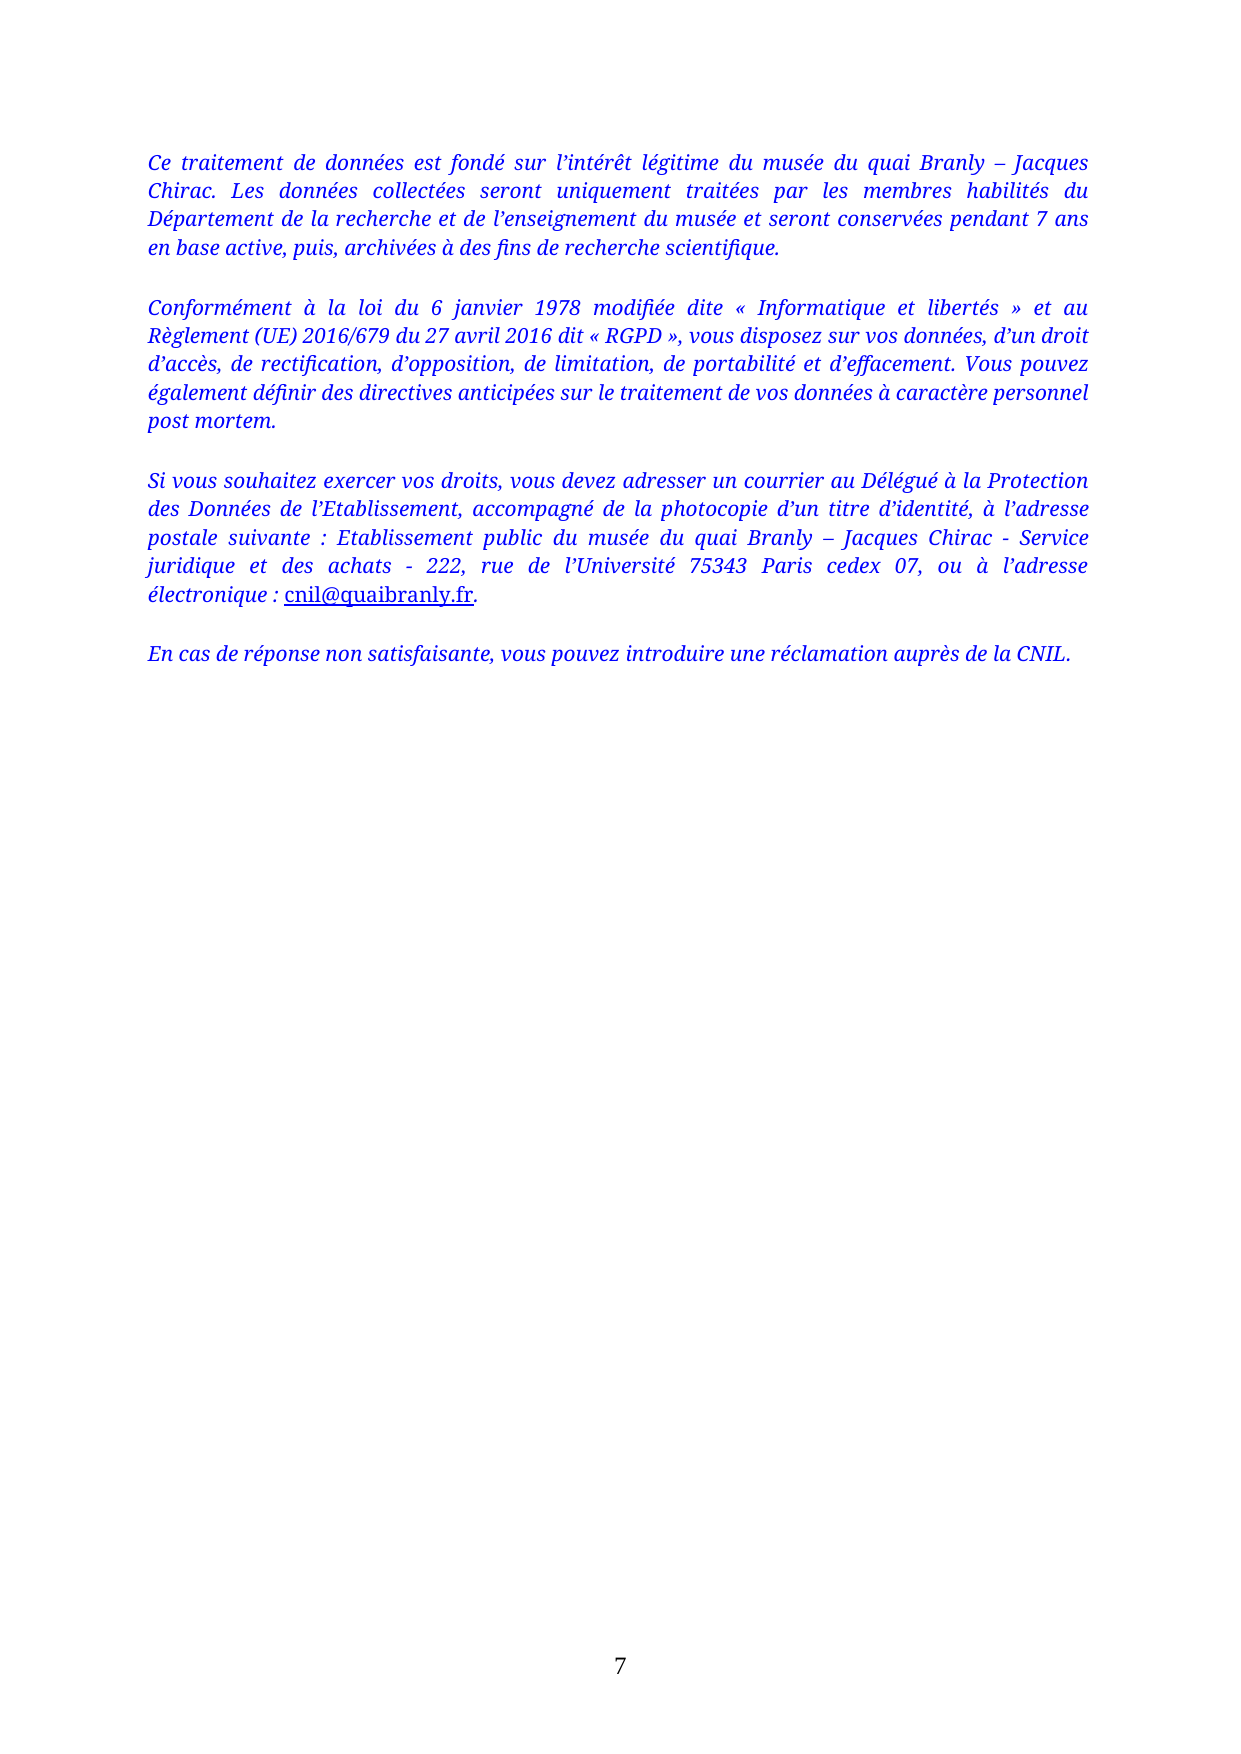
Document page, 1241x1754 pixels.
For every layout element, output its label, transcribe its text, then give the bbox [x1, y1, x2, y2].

text En cas de réponse non satisfaisante, vous pouvez introduire une réclamation auprès de la CNIL. [148, 639, 1092, 668]
text Ce traitement de données est fondé sur l’intérêt légitime du musée du quai Branly – Jacques Chirac. Les données collectées seront uniquement traitées par les membres habilités du Département de la recherche et de l’enseignement du musée et seront conservées pendant 7 ans en base active, puis, archivées à des fins de recherche scientifique. [148, 148, 1092, 261]
text Si vous souhaitez exercer vos droits, vous devez adresser un courrier au Délégué à la Protection des Données de l’Etablissement, accompagné de la photocopie d’un titre d’identité, à l’adresse postale suivante : Etablissement public du musée du quai Branly – Jacques Chirac - Service juridique et des achats - 222, rue de l’Université 75343 Paris cedex 07, ou à l’adresse électronique : cnil@quaibranly.fr. [148, 466, 1092, 608]
text Conformément à la loi du 6 janvier 1978 modifiée dite « Informatique et libertés » et au Règlement (UE) 2016/679 du 27 avril 2016 dit « RGPD », vous disposez sur vos données, d’un droit d’accès, de rectification, d’opposition, de limitation, de portabilité et d’effacement. Vous pouvez également définir des directives anticipées sur le traitement de vos données à caractère personnel post mortem. [148, 293, 1092, 435]
